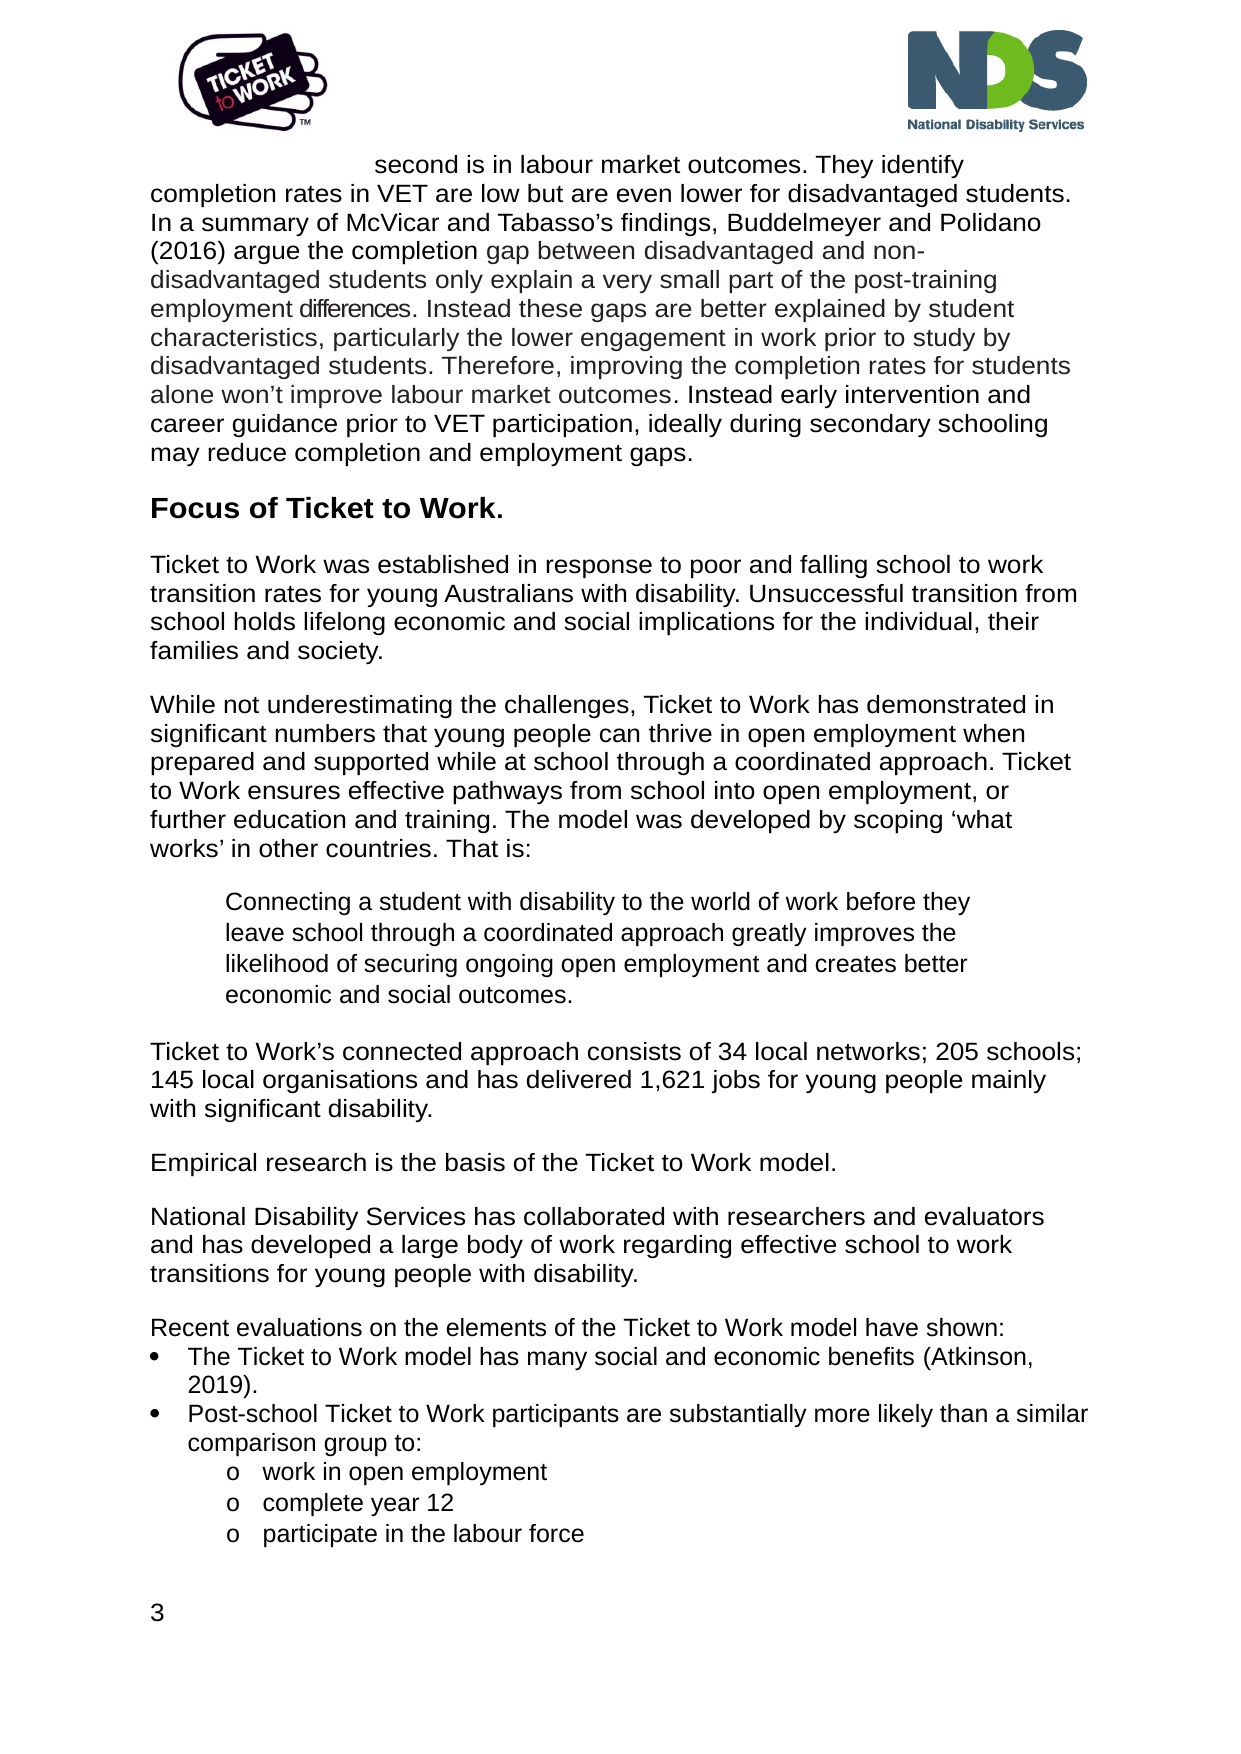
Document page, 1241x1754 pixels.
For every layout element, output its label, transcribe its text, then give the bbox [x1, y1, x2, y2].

text Ticket to Work’s connected approach consists of 34 local networks; 205 schools; 145 local organisations and has delivered 1,621 jobs for young people mainly with significant disability. [150, 1036, 1090, 1123]
picture [146, 0, 356, 159]
list Post-school Ticket to Work participants are substantially more likely than a similar comparison group to: [150, 1399, 1090, 1457]
text Ticket to Work was established in response to poor and falling school to work transition rates for young Australians with disability. Unsuccessful transition from school holds lifelong economic and social implications for the individual, their families and society. [150, 550, 1090, 665]
text Connecting a student with disability to the world of work before they leave school through a coordinated approach greatly improves the likelihood of securing ongoing open employment and creates better economic and social outcomes. [225, 887, 1006, 1009]
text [150, 150, 1090, 466]
list complete year 12 [225, 1488, 1090, 1518]
subtitle Focus of Ticket to Work. [150, 491, 1090, 525]
list The Ticket to Work model has many social and economic benefits (Atkinson, 2019). [150, 1341, 1090, 1399]
picture [902, 25, 1091, 136]
text While not underestimating the challenges, Ticket to Work has demonstrated in significant numbers that young people can thrive in open employment when prepared and supported while at school through a coordinated approach. Ticket to Work ensures effective pathways from school into open employment, or further education and training. The model was developed by scoping ‘what works’ in other countries. That is: [150, 690, 1090, 862]
text Empirical research is the basis of the Ticket to Work model. [150, 1148, 1090, 1176]
list work in open employment [225, 1457, 1090, 1488]
list participate in the labour force [225, 1518, 1090, 1549]
text Recent evaluations on the elements of the Ticket to Work model have shown: [150, 1313, 1090, 1341]
text National Disability Services has collaborated with researchers and evaluators and has developed a large body of work regarding effective school to work transitions for young people with disability. [150, 1201, 1090, 1288]
